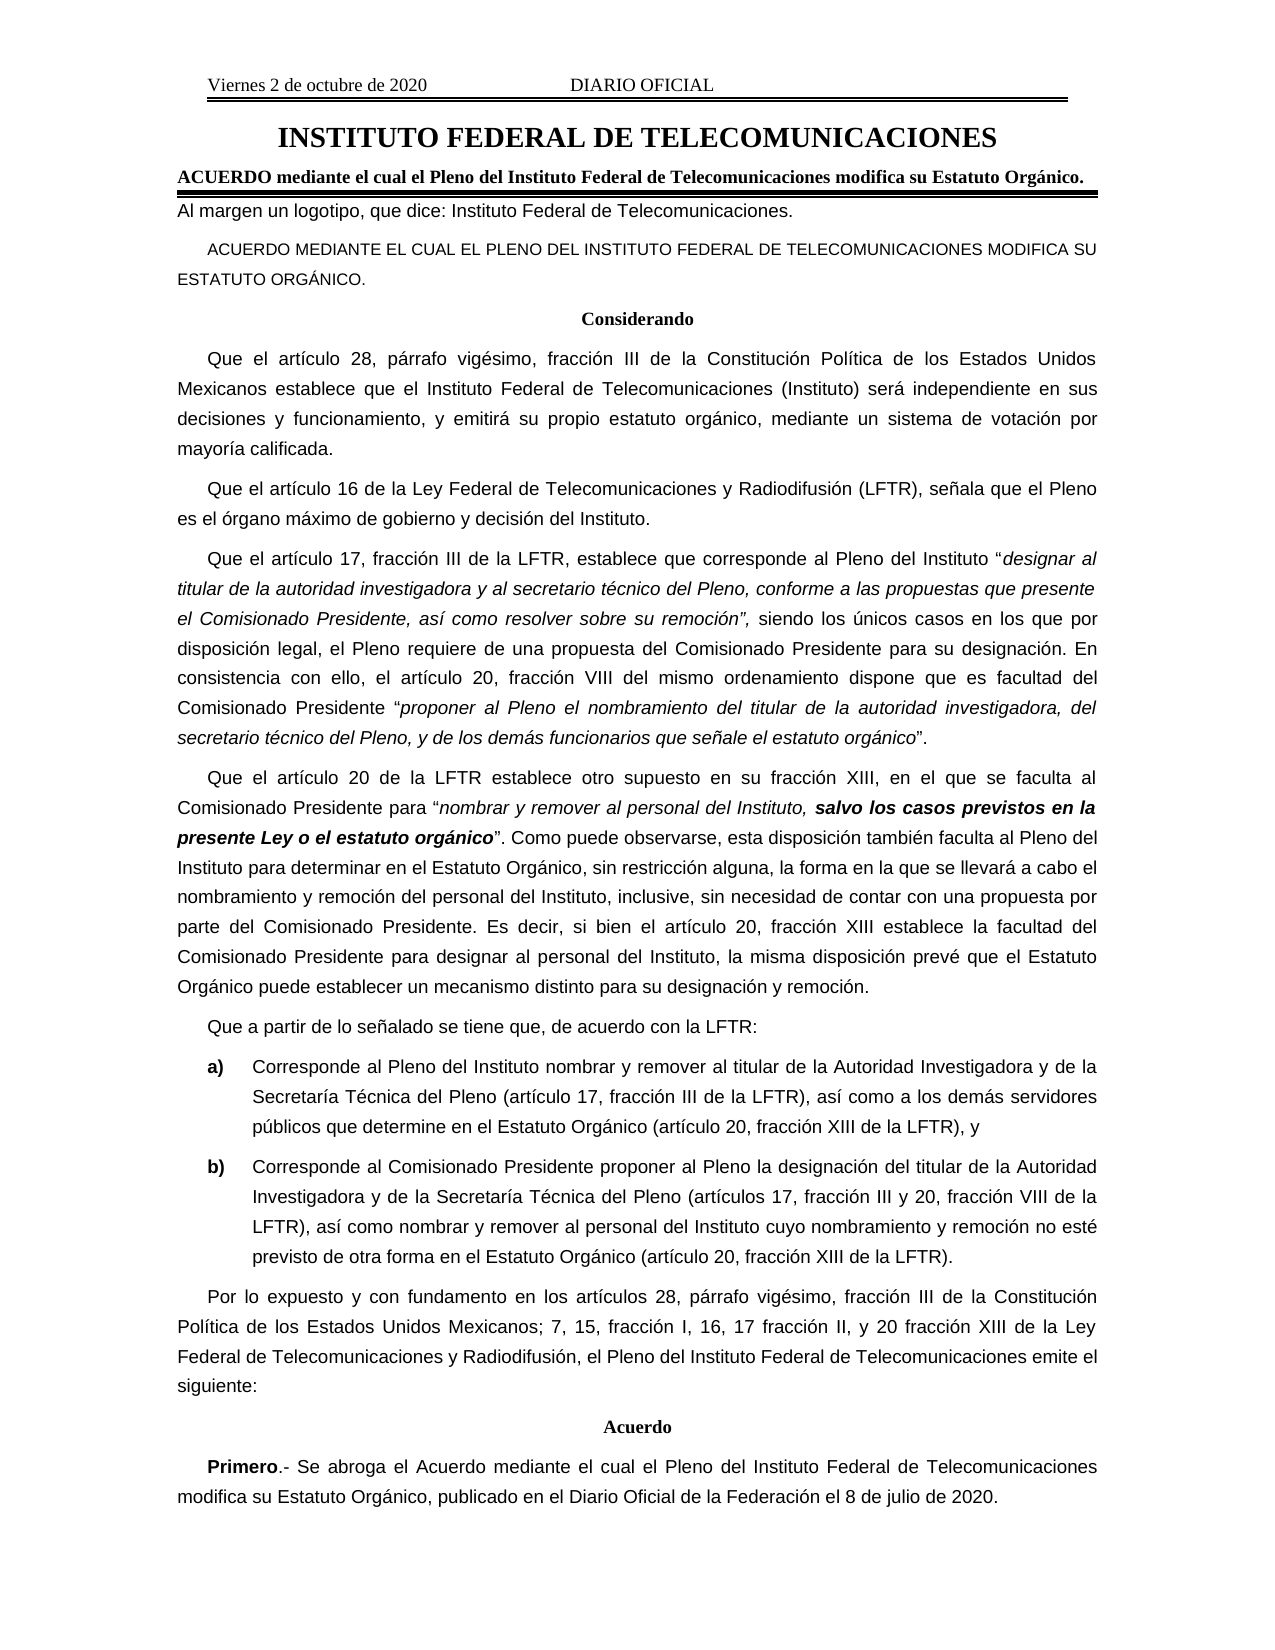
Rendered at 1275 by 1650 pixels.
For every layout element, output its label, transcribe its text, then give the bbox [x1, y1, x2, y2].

text Que el artículo 28, párrafo vigésimo, fracción III de la Constitución Política de los Estados Unidos Mexicanos establece que el Instituto Federal de Telecomunicaciones (Instituto) será independiente en sus decisiones y funcionamiento, y emitirá su propio estatuto orgánico, mediante un sistema de votación por mayoría calificada. [177, 342, 1098, 461]
text b) Corresponde al Comisionado Presidente proponer al Pleno la designación del titular de la Autoridad Investigadora y de la Secretaría Técnica del Pleno (artículos 17, fracción III y 20, fracción VIII de la LFTR), así como nombrar y remover al personal del Instituto cuyo nombramiento y remoción no esté previsto de otra forma en el Estatuto Orgánico (artículo 20, fracción XIII de la LFTR). [207, 1150, 1098, 1269]
text ACUERDO MEDIANTE EL CUAL EL PLENO DEL INSTITUTO FEDERAL DE TELECOMUNICACIONES MODIFICA SU ESTATUTO ORGÁNICO. [177, 232, 1098, 291]
text Por lo expuesto y con fundamento en los artículos 28, párrafo vigésimo, fracción III de la Constitución Política de los Estados Unidos Mexicanos; 7, 15, fracción I, 16, 17 fracción II, y 20 fracción XIII de la Ley Federal de Telecomunicaciones y Radiodifusión, el Pleno del Instituto Federal de Telecomunicaciones emite el siguiente: [177, 1280, 1098, 1399]
text Acuerdo [177, 1409, 1098, 1439]
text Primero.- Se abroga el Acuerdo mediante el cual el Pleno del Instituto Federal de Telecomunicaciones modifica su Estatuto Orgánico, publicado en el Diario Oficial de la Federación el 8 de julio de 2020. [177, 1450, 1098, 1509]
text Al margen un logotipo, que dice: Instituto Federal de Telecomunicaciones. [177, 198, 1098, 221]
text Que el artículo 17, fracción III de la LFTR, establece que corresponde al Pleno del Instituto “designar al titular de la autoridad investigadora y al secretario técnico del Pleno, conforme a las propuestas que presente el Comisionado Presidente, así como resolver sobre su remoción”, siendo los únicos casos en los que por disposición legal, el Pleno requiere de una propuesta del Comisionado Presidente para su designación. En consistencia con ello, el artículo 20, fracción VIII del mismo ordenamiento dispone que es facultad del Comisionado Presidente “proponer al Pleno el nombramiento del titular de la autoridad investigadora, del secretario técnico del Pleno, y de los demás funcionarios que señale el estatuto orgánico”. [177, 542, 1098, 750]
text Que el artículo 20 de la LFTR establece otro supuesto en su fracción XIII, en el que se faculta al Comisionado Presidente para “nombrar y remover al personal del Instituto, salvo los casos previstos en la presente Ley o el estatuto orgánico”. Como puede observarse, esta disposición también faculta al Pleno del Instituto para determinar en el Estatuto Orgánico, sin restricción alguna, la forma en la que se llevará a cabo el nombramiento y remoción del personal del Instituto, inclusive, sin necesidad de contar con una propuesta por parte del Comisionado Presidente. Es decir, si bien el artículo 20, fracción XIII establece la facultad del Comisionado Presidente para designar al personal del Instituto, la misma disposición prevé que el Estatuto Orgánico puede establecer un mecanismo distinto para su designación y remoción. [177, 761, 1098, 999]
text Considerando [177, 302, 1098, 332]
text a) Corresponde al Pleno del Instituto nombrar y remover al titular de la Autoridad Investigadora y de la Secretaría Técnica del Pleno (artículo 17, fracción III de la LFTR), así como a los demás servidores públicos que determine en el Estatuto Orgánico (artículo 20, fracción XIII de la LFTR), y [207, 1050, 1098, 1139]
text INSTITUTO FEDERAL DE TELECOMUNICACIONES [177, 120, 1098, 153]
text Que a partir de lo señalado se tiene que, de acuerdo con la LFTR: [177, 1010, 1098, 1039]
text ACUERDO mediante el cual el Pleno del Instituto Federal de Telecomunicaciones modifica su Estatuto Orgánico. [177, 166, 1098, 190]
text Que el artículo 16 de la Ley Federal de Telecomunicaciones y Radiodifusión (LFTR), señala que el Pleno es el órgano máximo de gobierno y decisión del Instituto. [177, 472, 1098, 531]
